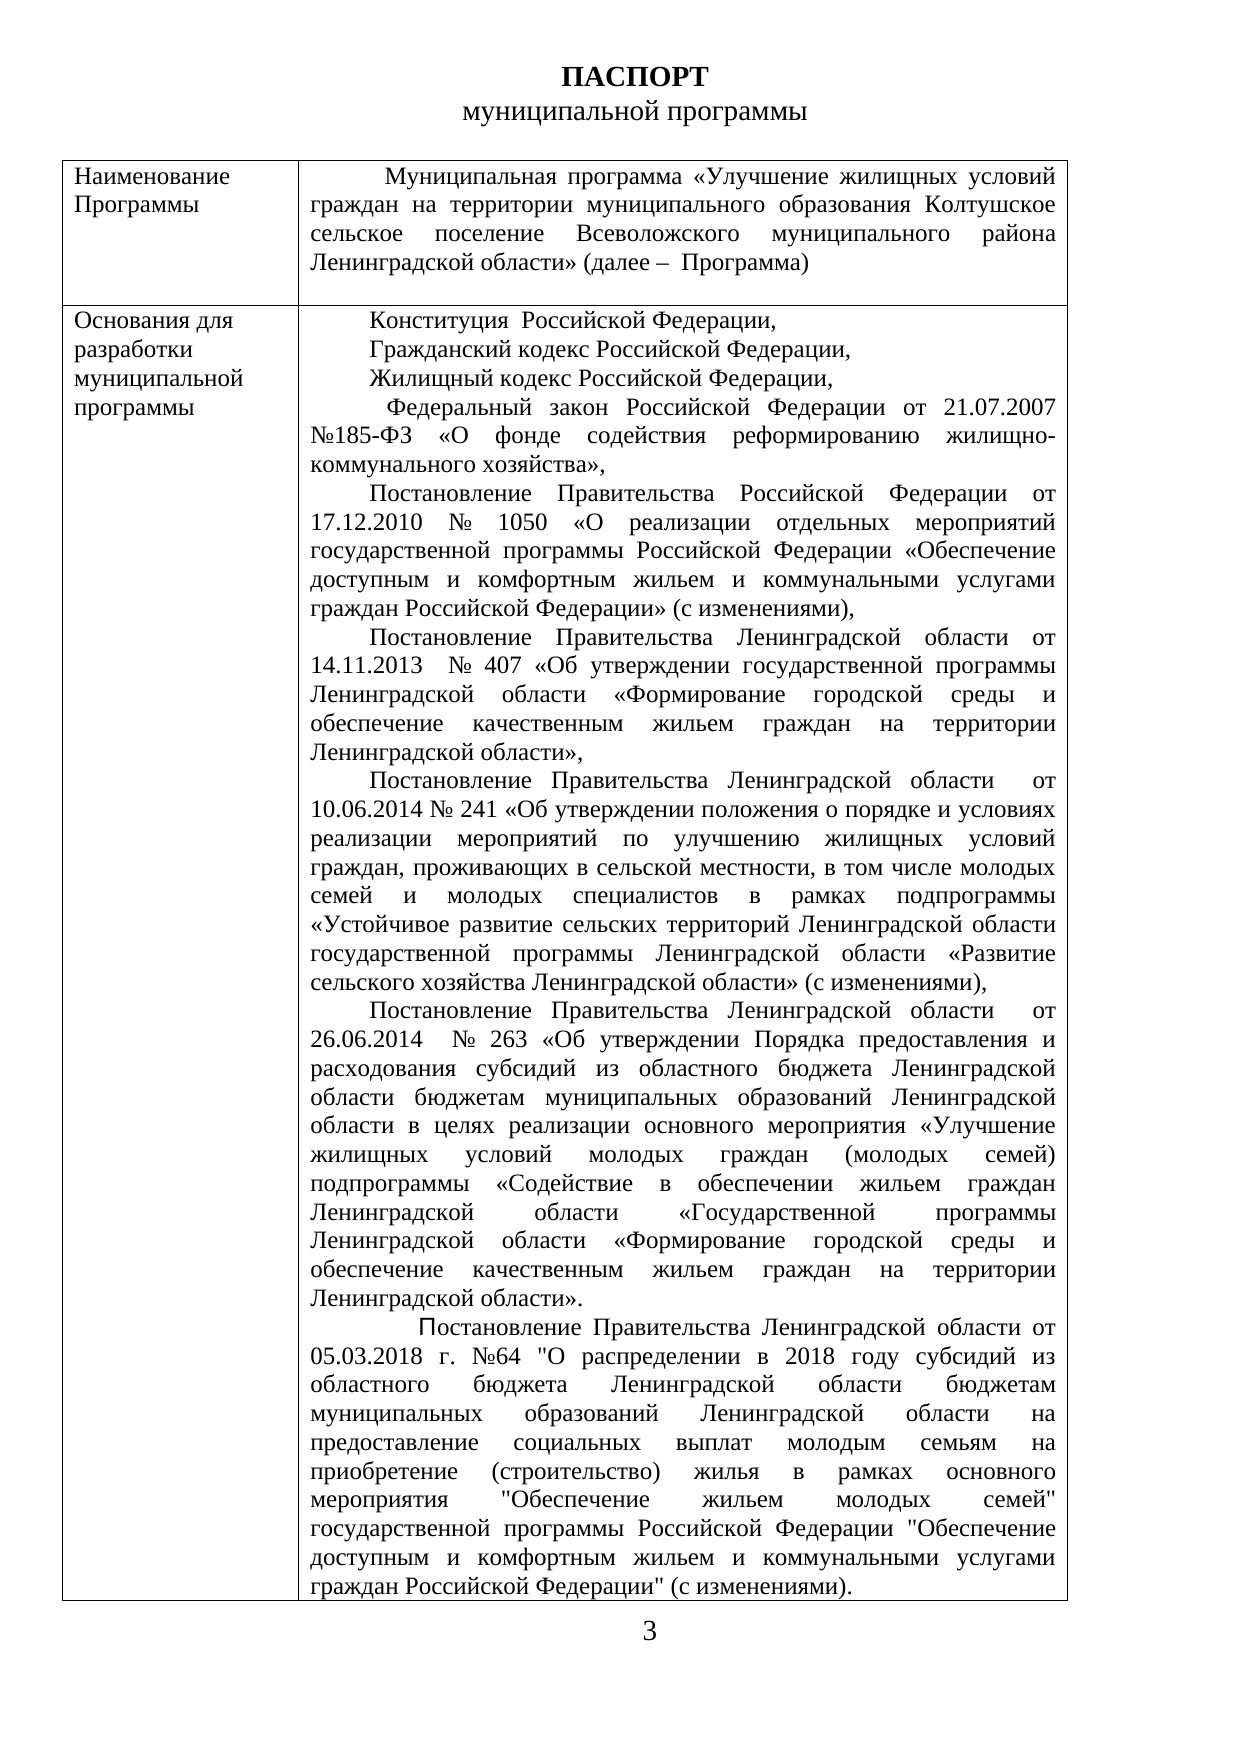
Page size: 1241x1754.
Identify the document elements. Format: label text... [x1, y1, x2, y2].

text муниципальной программы [118, 93, 1152, 126]
text ПАСПОРТ [118, 59, 1152, 93]
table_header Муниципальная программа «Улучшение жилищных условий граждан на территории муниципального образования Колтушское сельское поселение Всеволожского муниципального района Ленинградской области» (далее – Программа) [299, 161, 1067, 304]
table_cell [299, 306, 1067, 1599]
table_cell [63, 306, 298, 1599]
table_header Наименование Программы [63, 161, 298, 304]
